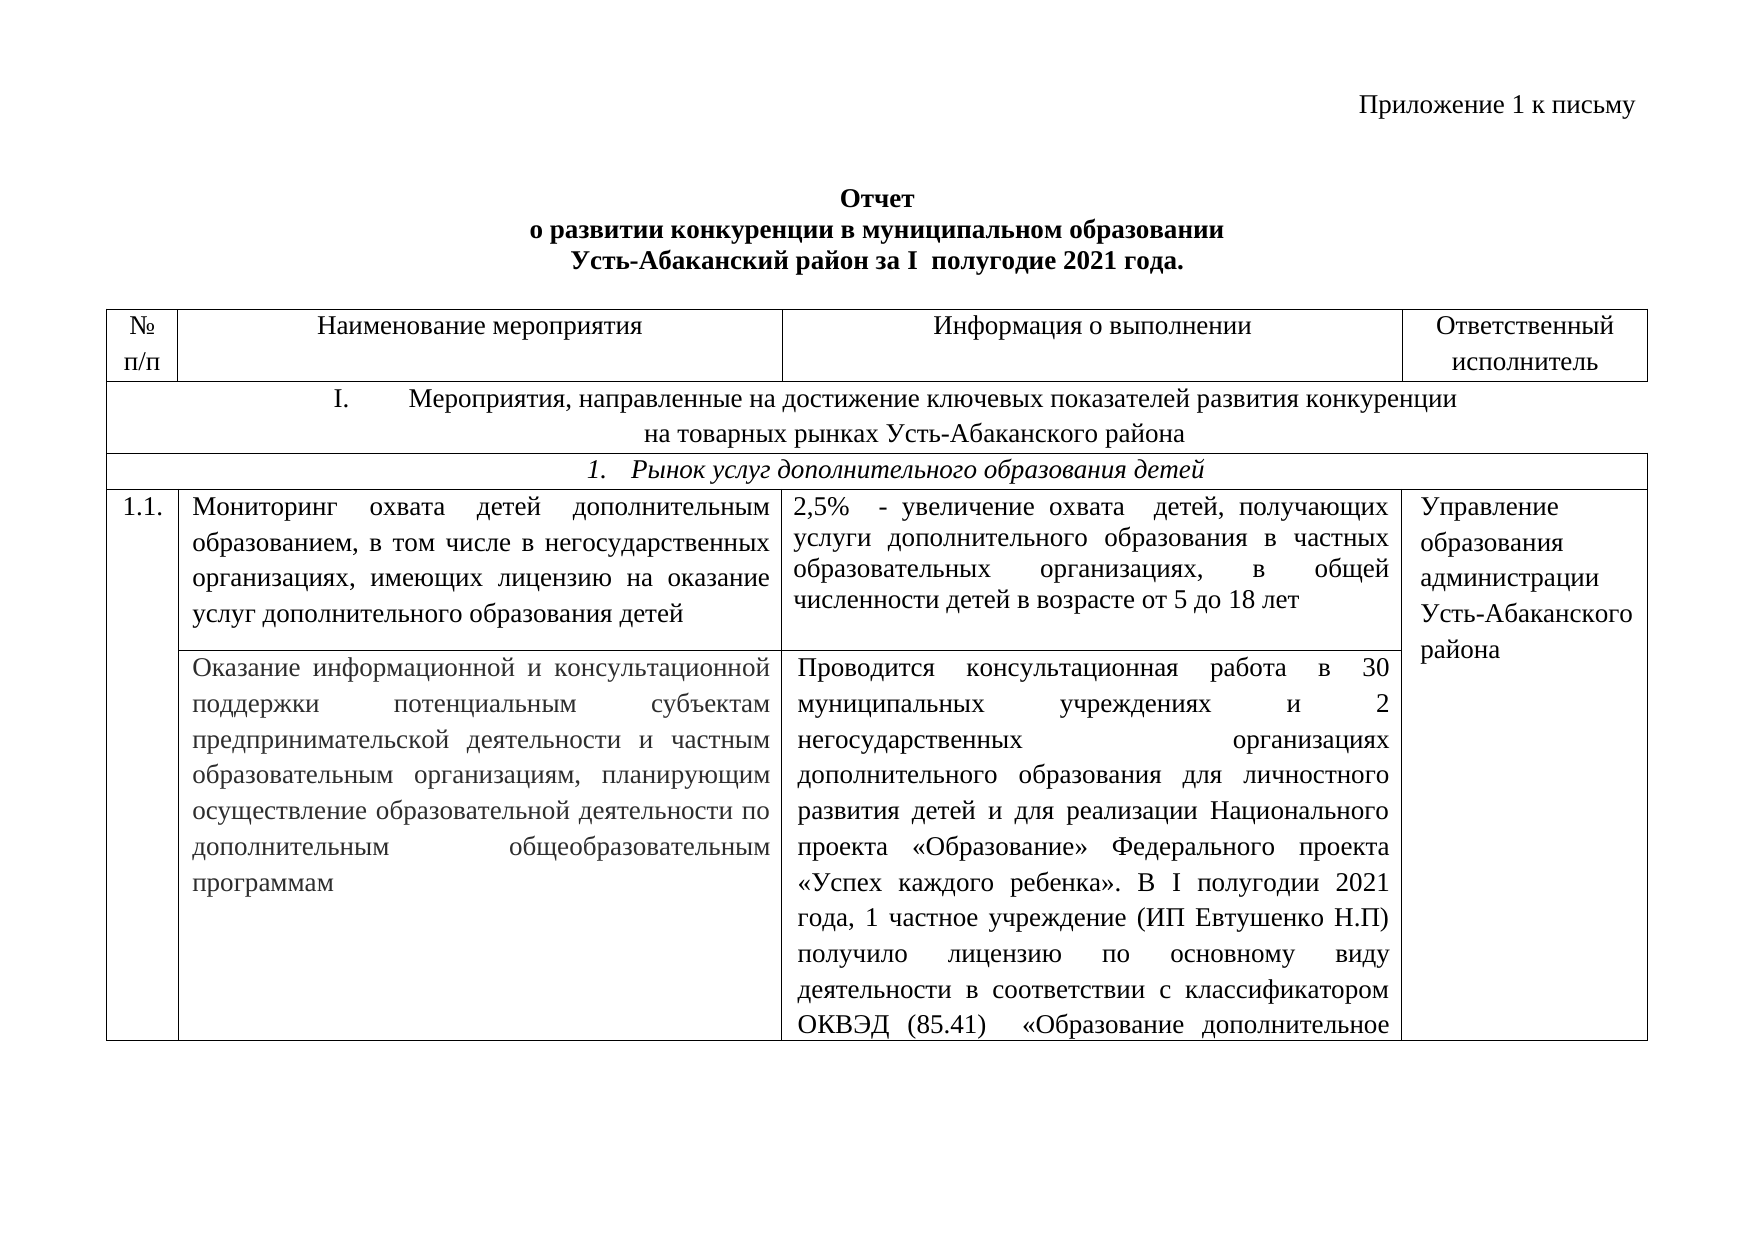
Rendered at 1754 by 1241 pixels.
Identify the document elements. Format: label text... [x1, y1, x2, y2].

table_cell Рынок услуг дополнительного образования детей [107, 454, 1647, 489]
table_cell Мониторинг охвата детей дополнительным образованием, в том числе в негосударственных организациях, имеющих лицензию на оказание услуг дополнительного образования детей [179, 490, 781, 650]
table_cell Мероприятия, направленные на достижение ключевых показателей развития конкуренции на товарных рынках Усть-Абаканского района [107, 382, 1647, 452]
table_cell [782, 651, 1401, 1040]
text Усть-Абаканский район за I полугодие 2021 года. [118, 244, 1636, 275]
table_cell 1.1. [107, 490, 178, 1040]
table_header Ответственный исполнитель [1403, 310, 1647, 381]
text Отчет [118, 182, 1636, 213]
table_cell 2,5% - увеличение охвата детей, получающих услуги дополнительного образования в частных образовательных организациях, в общей численности детей в возрасте от 5 до 18 лет [782, 490, 1401, 650]
table_cell Управление образования администрации Усть-Абаканского района [1402, 490, 1647, 1040]
table_header Информация о выполнении [783, 310, 1402, 381]
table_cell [179, 651, 781, 1040]
table_header № п/п [107, 310, 177, 381]
text о развитии конкуренции в муниципальном образовании [118, 213, 1636, 244]
table_header Наименование мероприятия [178, 310, 782, 381]
text Приложение 1 к письму [118, 88, 1636, 120]
